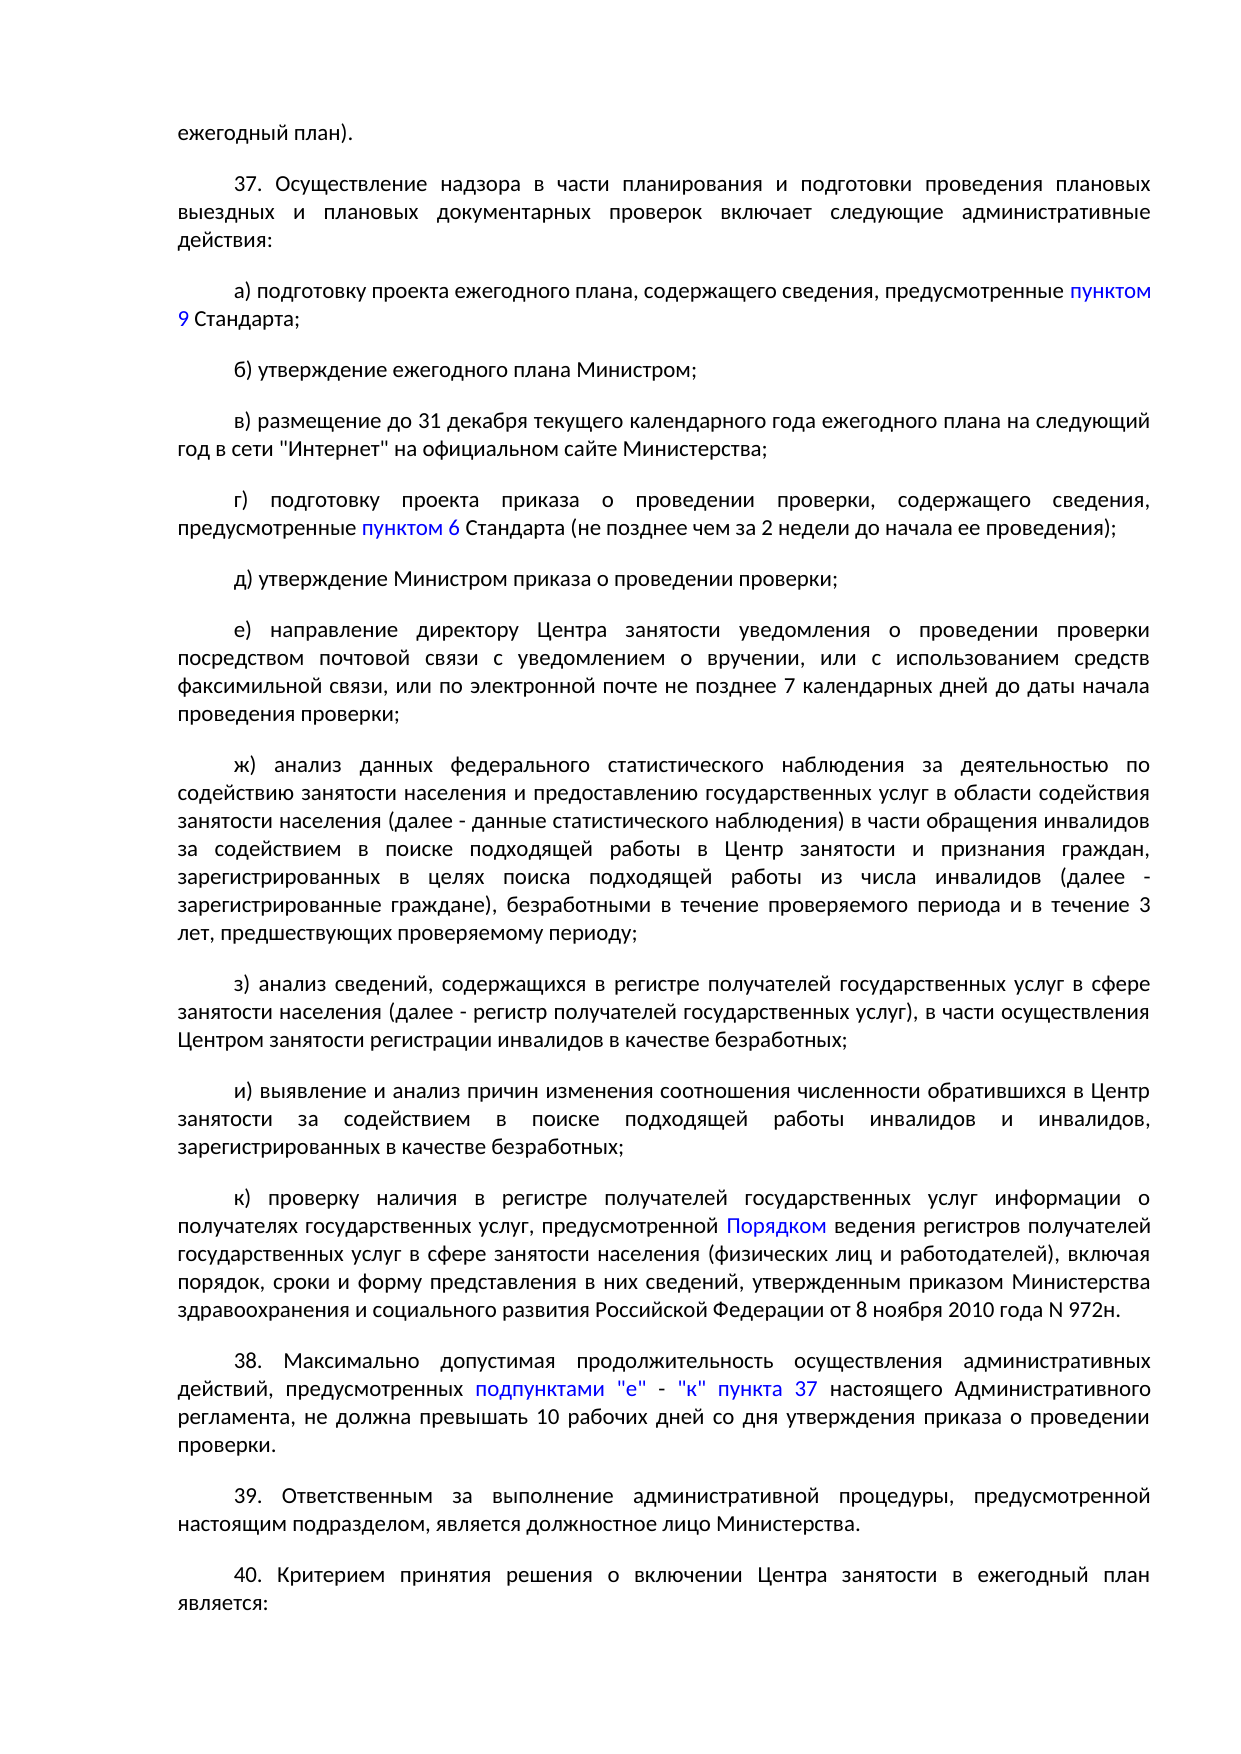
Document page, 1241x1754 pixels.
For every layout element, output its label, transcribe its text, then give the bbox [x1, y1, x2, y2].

text 37. Осуществление надзора в части планирования и подготовки проведения плановых выездных и плановых документарных проверок включает следующие административные действия: [177, 169, 1152, 253]
text д) утверждение Министром приказа о проведении проверки; [177, 564, 1152, 592]
text 38. Максимально допустимая продолжительность осуществления административных действий, предусмотренных подпунктами "е" - "к" пункта 37 настоящего Административного регламента, не должна превышать 10 рабочих дней со дня утверждения приказа о проведении проверки. [177, 1346, 1152, 1458]
text и) выявление и анализ причин изменения соотношения численности обратившихся в Центр занятости за содействием в поиске подходящей работы инвалидов и инвалидов, зарегистрированных в качестве безработных; [177, 1076, 1152, 1160]
text з) анализ сведений, содержащихся в регистре получателей государственных услуг в сфере занятости населения (далее - регистр получателей государственных услуг), в части осуществления Центром занятости регистрации инвалидов в качестве безработных; [177, 969, 1152, 1053]
text 39. Ответственным за выполнение административной процедуры, предусмотренной настоящим подразделом, является должностное лицо Министерства. [177, 1481, 1152, 1537]
text к) проверку наличия в регистре получателей государственных услуг информации о получателях государственных услуг, предусмотренной Порядком ведения регистров получателей государственных услуг в сфере занятости населения (физических лиц и работодателей), включая порядок, сроки и форму представления в них сведений, утвержденным приказом Министерства здравоохранения и социального развития Российской Федерации от 8 ноября 2010 года N 972н. [177, 1183, 1152, 1323]
text ж) анализ данных федерального статистического наблюдения за деятельностью по содействию занятости населения и предоставлению государственных услуг в области содействия занятости населения (далее - данные статистического наблюдения) в части обращения инвалидов за содействием в поиске подходящей работы в Центр занятости и признания граждан, зарегистрированных в целях поиска подходящей работы из числа инвалидов (далее - зарегистрированные граждане), безработными в течение проверяемого периода и в течение 3 лет, предшествующих проверяемому периоду; [177, 750, 1152, 946]
text а) подготовку проекта ежегодного плана, содержащего сведения, предусмотренные пунктом 9 Стандарта; [177, 276, 1152, 332]
text е) направление директору Центра занятости уведомления о проведении проверки посредством почтовой связи с уведомлением о вручении, или с использованием средств факсимильной связи, или по электронной почте не позднее 7 календарных дней до даты начала проведения проверки; [177, 615, 1152, 727]
text г) подготовку проекта приказа о проведении проверки, содержащего сведения, предусмотренные пунктом 6 Стандарта (не позднее чем за 2 недели до начала ее проведения); [177, 485, 1152, 541]
text 40. Критерием принятия решения о включении Центра занятости в ежегодный план является: [177, 1560, 1152, 1616]
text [177, 118, 1152, 146]
text б) утверждение ежегодного плана Министром; [177, 355, 1152, 383]
text в) размещение до 31 декабря текущего календарного года ежегодного плана на следующий год в сети "Интернет" на официальном сайте Министерства; [177, 406, 1152, 462]
